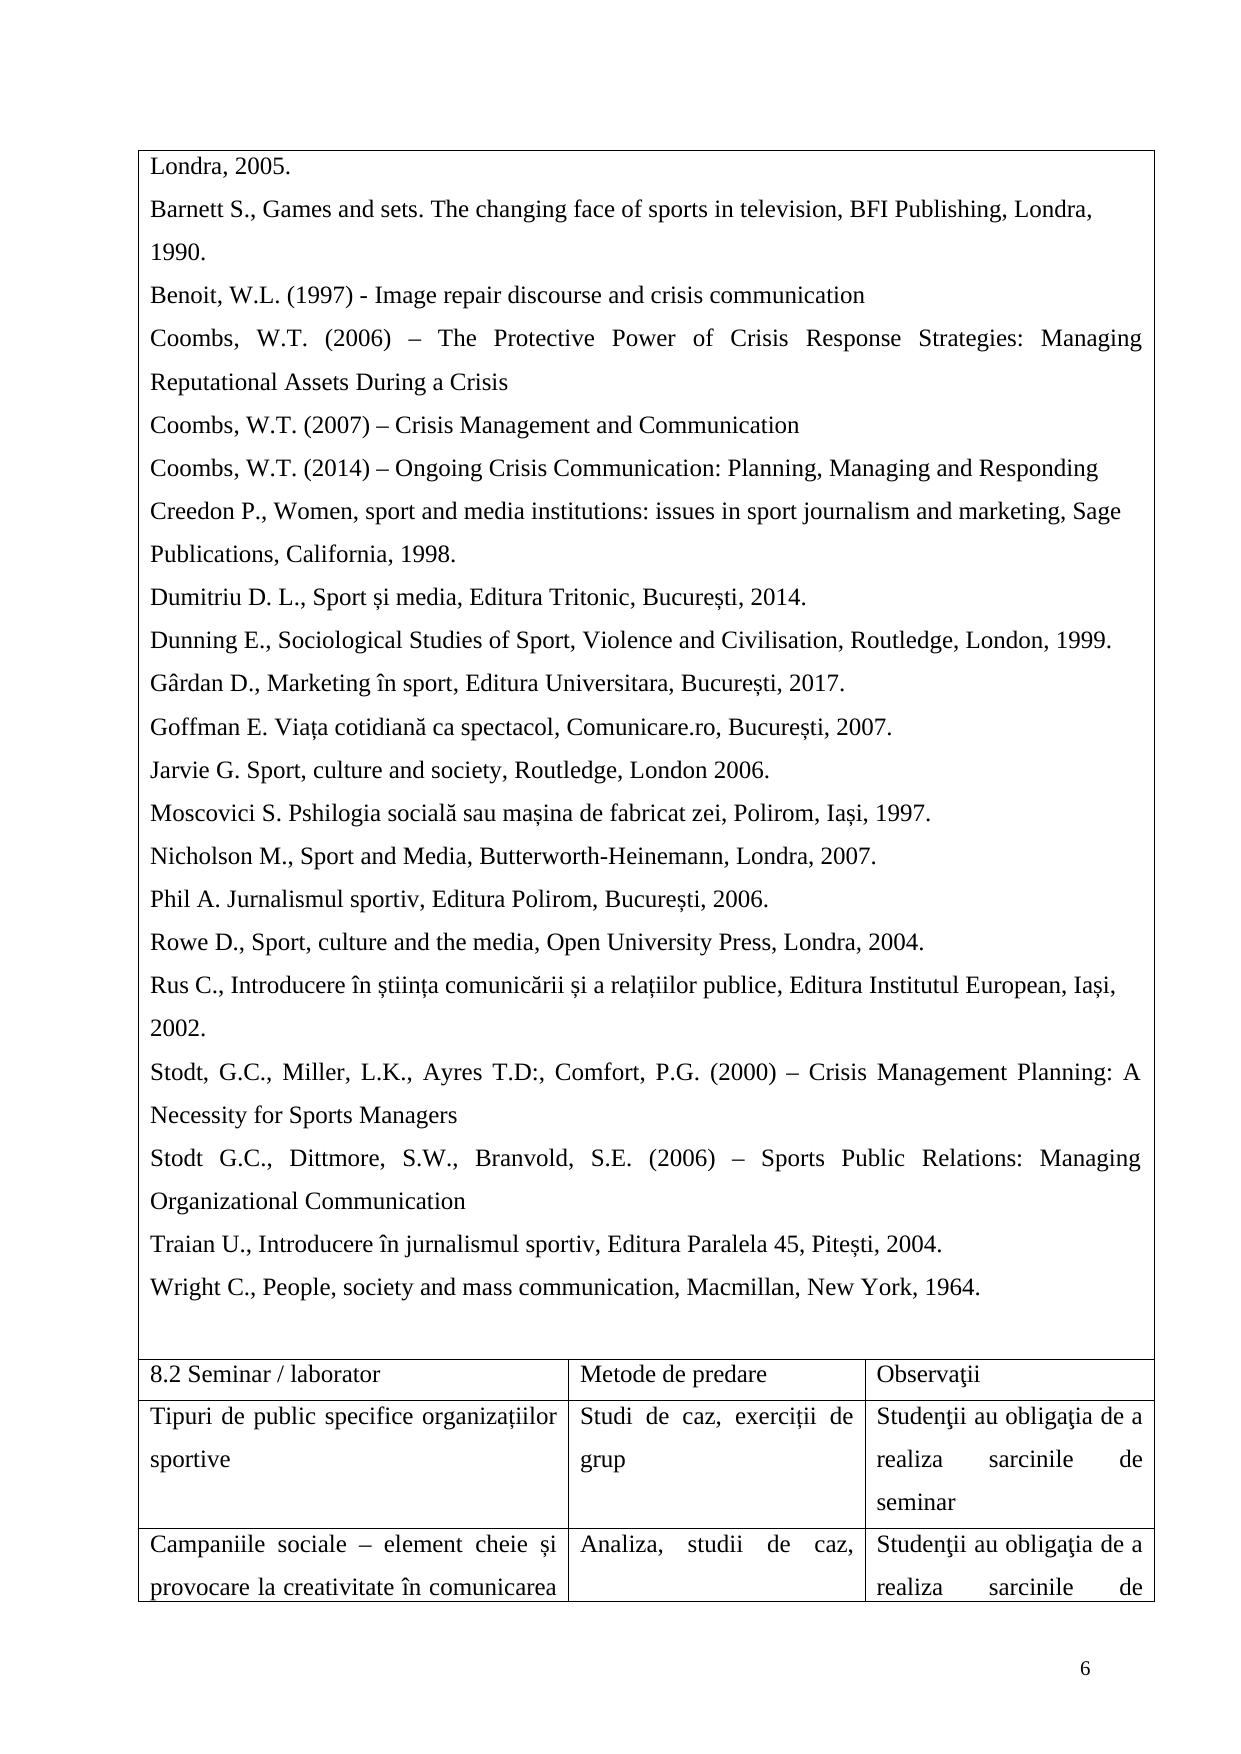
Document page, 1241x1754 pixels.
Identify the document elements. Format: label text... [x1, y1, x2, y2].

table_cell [569, 1529, 865, 1601]
table_cell Studenţii au obligaţia de a realiza sarcinile de seminar [866, 1401, 1154, 1528]
table_cell Studi de caz, exerciții de grup [569, 1401, 865, 1528]
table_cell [866, 1529, 1154, 1601]
table_cell 8.2 Seminar / laborator [139, 1360, 568, 1400]
table_cell Tipuri de public specifice organizațiilor sportive [139, 1401, 568, 1528]
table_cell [139, 151, 1154, 1358]
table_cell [139, 1529, 568, 1601]
table_cell Metode de predare [569, 1360, 865, 1400]
table_cell Observaţii [866, 1360, 1154, 1400]
